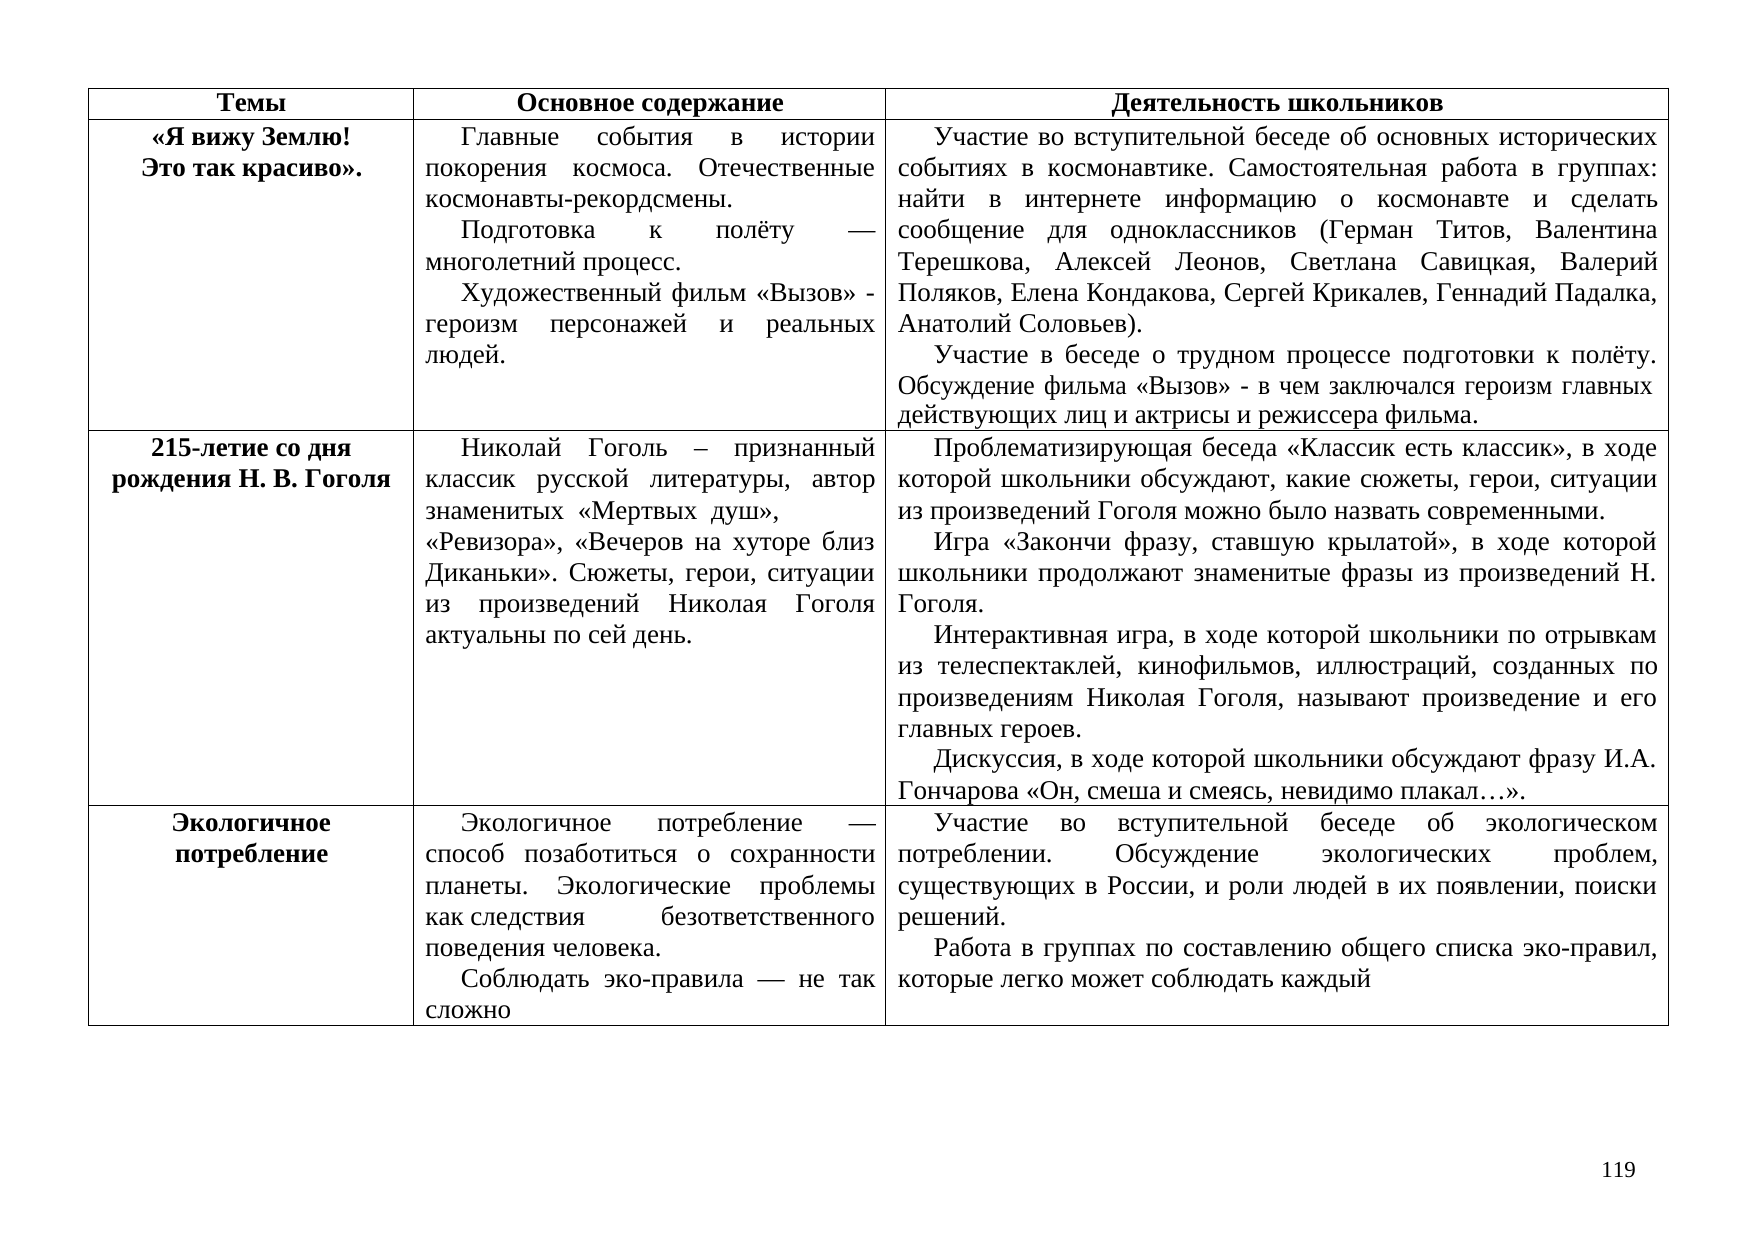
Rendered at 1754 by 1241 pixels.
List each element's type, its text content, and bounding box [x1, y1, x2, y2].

table_cell 215-летие со дня рождения Н. В. Гоголя [89, 431, 413, 805]
table_cell Экологичное потребление [89, 806, 413, 1025]
table_cell Проблематизирующая беседа «Классик есть классик», в ходе которой школьники обсуждают, какие сюжеты, герои, ситуации из произведений Гоголя можно было назвать современными. Игра «Закончи фразу, ставшую крылатой», в ходе которой школьники продолжают знаменитые фразы из произведений Н. Гоголя. Интерактивная игра, в ходе которой школьники по отрывкам из телеспектаклей, кинофильмов, иллюстраций, созданных по произведениям Николая Гоголя, называют произведение и его главных героев. Дискуссия, в ходе которой школьники обсуждают фразу И.А. Гончарова «Он, смеша и смеясь, невидимо плакал…». [886, 431, 1668, 805]
table_header Деятельность школьников [886, 89, 1668, 119]
table_header Темы [89, 89, 413, 119]
table_cell Экологичное потребление — способ позаботиться о сохранности планеты. Экологические проблемы как следствия безответственного поведения человека. Соблюдать эко-правила — не так сложно [414, 806, 885, 1025]
table_cell Участие во вступительной беседе об основных исторических событиях в космонавтике. Самостоятельная работа в группах: найти в интернете информацию о космонавте и сделать сообщение для одноклассников (Герман Титов, Валентина Терешкова, Алексей Леонов, Светлана Савицкая, Валерий Поляков, Елена Кондакова, Сергей Крикалев, Геннадий Падалка, Анатолий Соловьев). Участие в беседе о трудном процессе подготовки к полёту. Обсуждение фильма «Вызов» - в чем заключался героизм главных действующих лиц и актрисы и режиссера фильма. [886, 120, 1668, 430]
table_cell Участие во вступительной беседе об экологическом потреблении. Обсуждение экологических проблем, существующих в России, и роли людей в их появлении, поиски решений. Работа в группах по составлению общего списка эко-правил, которые легко может соблюдать каждый [886, 806, 1668, 1025]
table_cell Главные события в истории покорения космоса. Отечественные космонавты-рекордсмены. Подготовка к полёту — многолетний процесс. Художественный фильм «Вызов» - героизм персонажей и реальных людей. [414, 120, 885, 430]
table_cell Николай Гоголь – признанный классик русской литературы, автор знаменитых «Мертвых душ», «Ревизора», «Вечеров на хуторе близ Диканьки». Сюжеты, герои, ситуации из произведений Николая Гоголя актуальны по сей день. [414, 431, 885, 805]
table_header Основное содержание [414, 89, 885, 119]
table_cell «Я вижу Землю! Это так красиво». [89, 120, 413, 430]
